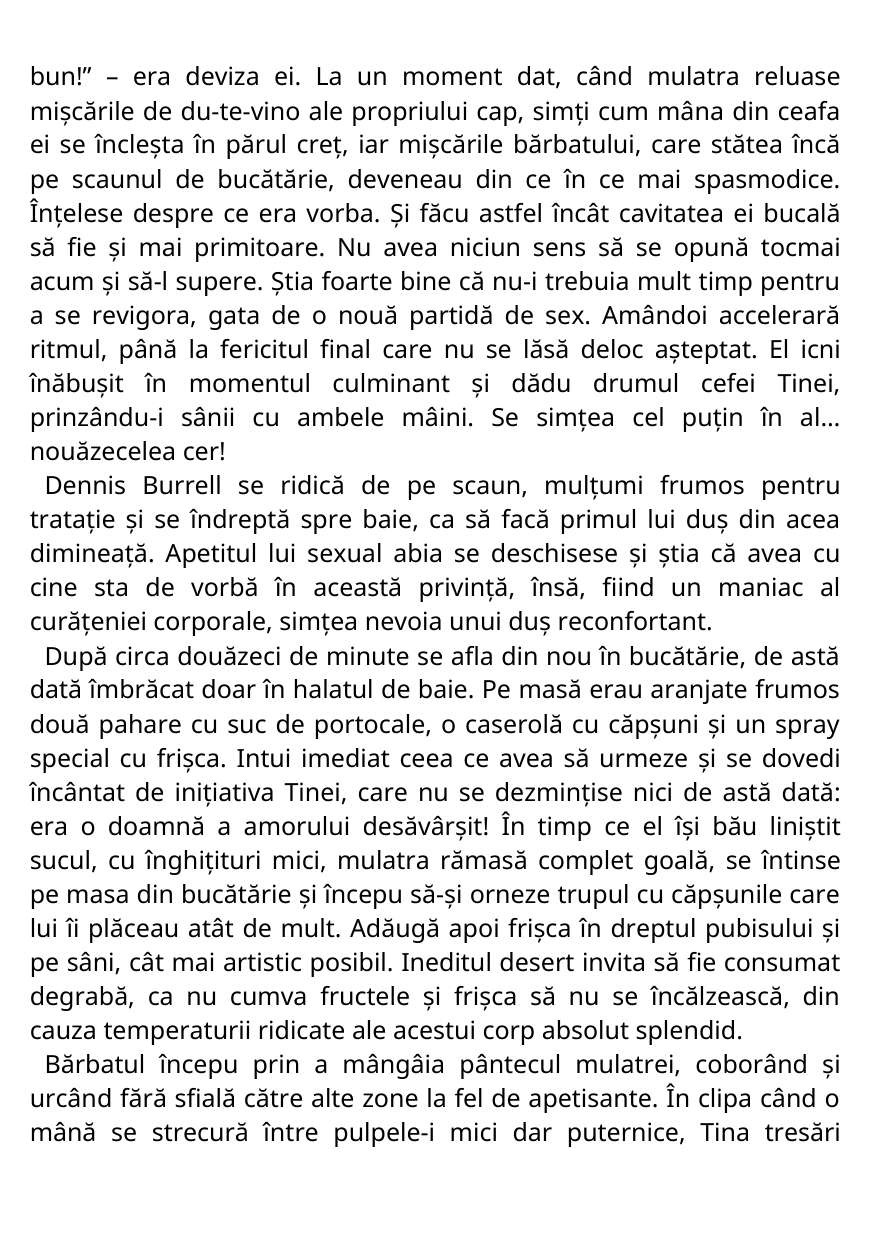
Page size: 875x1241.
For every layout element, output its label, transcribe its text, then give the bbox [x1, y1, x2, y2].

text După circa douăzeci de minute se afla din nou în bucătărie, de astă dată îmbrăcat doar în halatul de baie. Pe masă erau aranjate frumos două pahare cu suc de portocale, o caserolă cu căpşuni şi un spray special cu frişca. Intui imediat ceea ce avea să urmeze şi se dovedi încântat de iniţiativa Tinei, care nu se dezminţise nici de astă dată: era o doamnă a amorului desăvârşit! În timp ce el îşi bău liniştit sucul, cu înghiţituri mici, mulatra rămasă complet goală, se întinse pe masa din bucătărie şi începu să-şi orneze trupul cu căpşunile care lui îi plăceau atât de mult. Adăugă apoi frişca în dreptul pubisului şi pe sâni, cât mai artistic posibil. Ineditul desert invita să fie consumat degrabă, ca nu cumva fructele şi frişca să nu se încălzească, din cauza temperaturii ridicate ale acestui corp absolut splendid. [29, 638, 842, 1047]
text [29, 1047, 842, 1149]
text Dennis Burrell se ridică de pe scaun, mulţumi frumos pentru trataţie şi se îndreptă spre baie, ca să facă primul lui duş din acea dimineaţă. Apetitul lui sexual abia se deschisese şi ştia că avea cu cine sta de vorbă în această privinţă, însă, fiind un maniac al curăţeniei corporale, simţea nevoia unui duş reconfortant. [29, 468, 842, 638]
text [29, 59, 842, 468]
